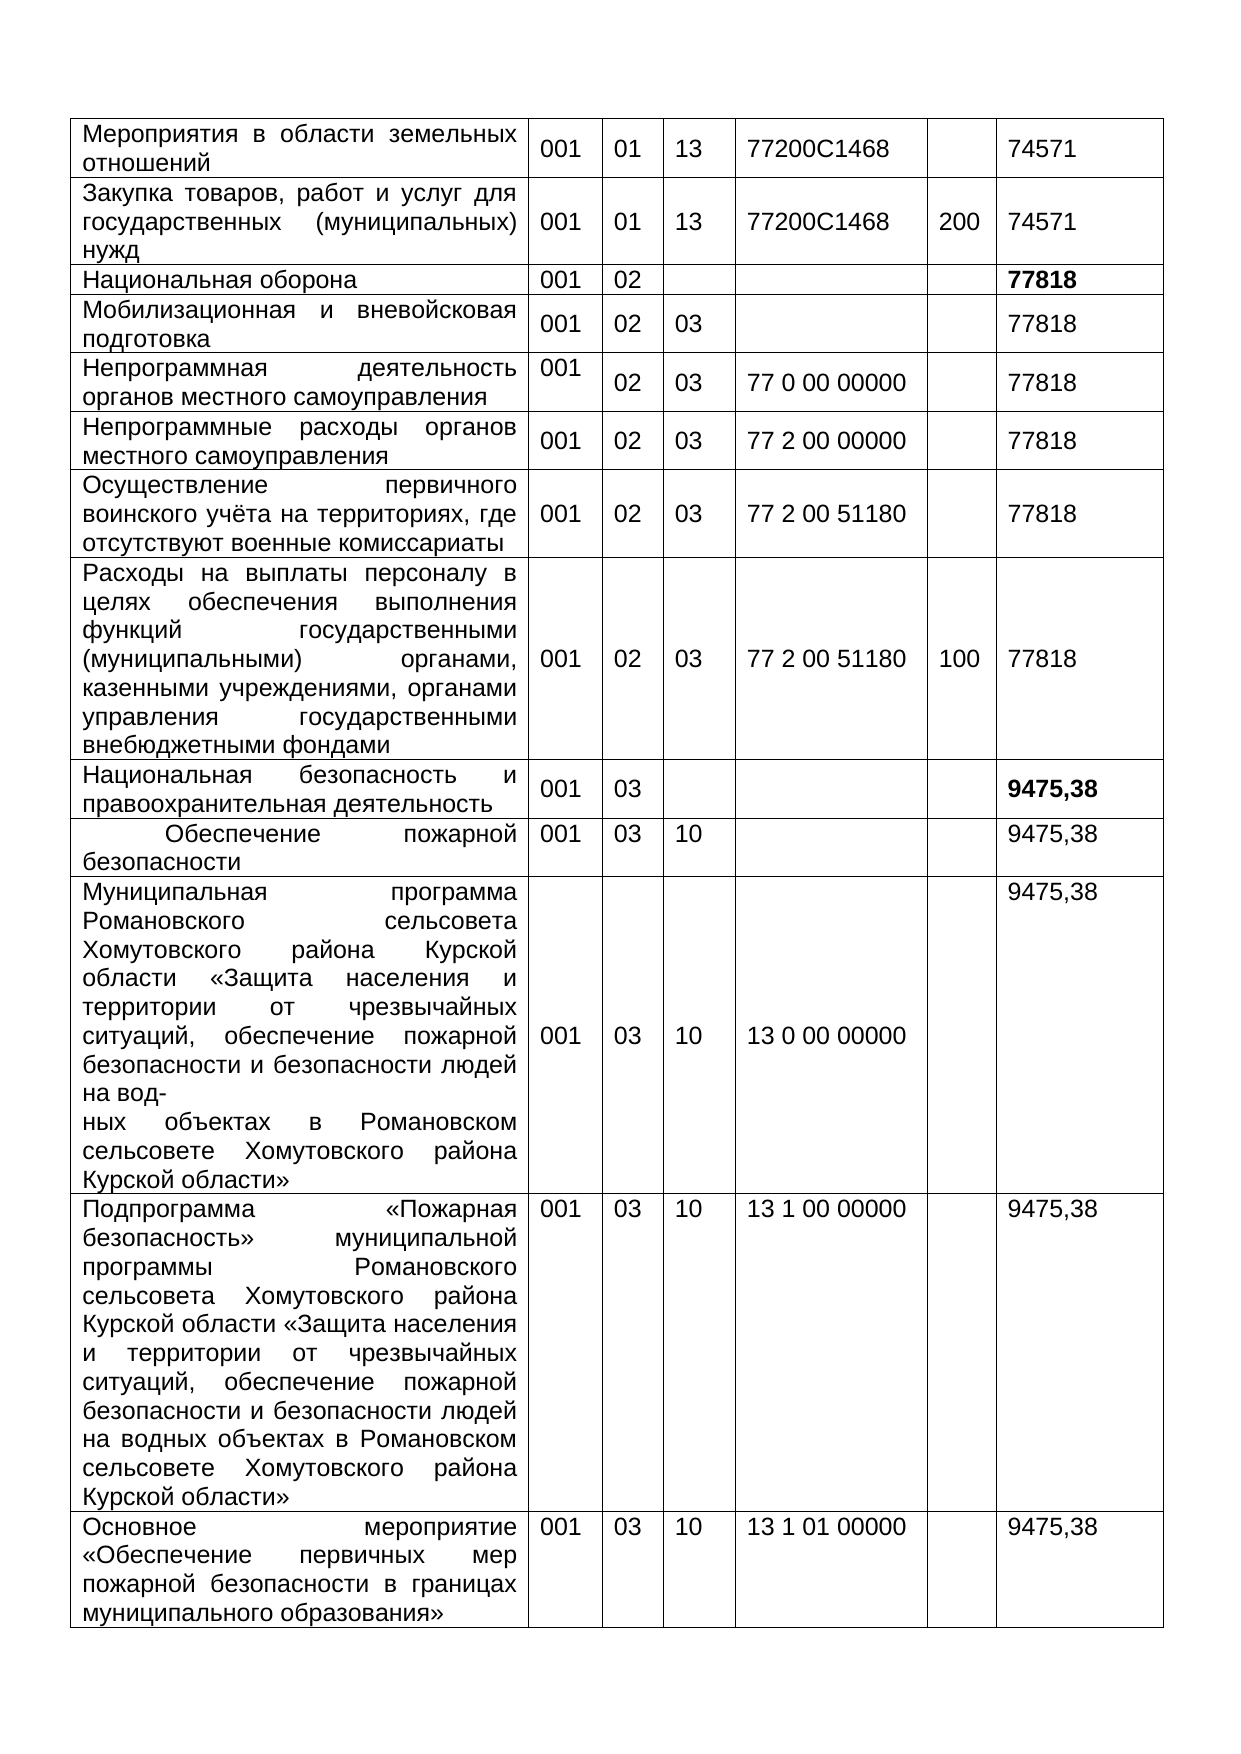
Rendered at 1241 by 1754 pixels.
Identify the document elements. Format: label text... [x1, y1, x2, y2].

table_cell [928, 819, 996, 876]
table_cell 02 [603, 412, 663, 469]
table_cell 9475,38 [997, 877, 1163, 1193]
table_cell 77 2 00 51180 [736, 558, 927, 759]
table_cell 77200С1468 [736, 119, 927, 177]
table_cell 100 [928, 558, 996, 759]
table_cell 13 [664, 178, 735, 264]
table_cell Непрограммная деятельность органов местного самоуправления [71, 353, 528, 411]
table_cell 9475,38 [997, 1512, 1163, 1627]
table_cell 03 [664, 412, 735, 469]
table_cell 13 [664, 119, 735, 177]
table_cell Расходы на выплаты персоналу в целях обеспечения выполнения функций государственными (муниципальными) органами, казенными учреждениями, органами управления государственными внебюджетными фондами [71, 558, 528, 759]
table_cell 200 [928, 178, 996, 264]
table_cell [928, 760, 996, 817]
table_cell 001 [529, 819, 602, 876]
table_cell 001 [529, 558, 602, 759]
table_cell 001 [529, 470, 602, 557]
table_cell 02 [603, 295, 663, 352]
table_cell 77 2 00 51180 [736, 470, 927, 557]
table_cell Осуществление первичного воинского учёта на территориях, где отсутствуют военные комиссариаты [71, 470, 528, 557]
table_cell Мероприятия в области земельных отношений [71, 119, 528, 177]
table_cell 001 [529, 760, 602, 817]
table_cell 13 1 00 00000 [736, 1194, 927, 1511]
table_cell [736, 819, 927, 876]
table_cell 74571 [997, 178, 1163, 264]
table_cell 03 [603, 1512, 663, 1627]
table_cell 01 [603, 119, 663, 177]
table_cell 77818 [997, 412, 1163, 469]
table_cell Обеспечение пожарной безопасности [71, 819, 528, 876]
table_cell 03 [603, 760, 663, 817]
table_cell 10 [664, 1512, 735, 1627]
table_cell 001 [529, 265, 602, 294]
table_cell [928, 295, 996, 352]
table_cell 77818 [997, 353, 1163, 411]
table_cell [736, 265, 927, 294]
table_cell 03 [603, 1194, 663, 1511]
table_cell [736, 760, 927, 817]
table_cell 001 [529, 353, 602, 411]
table_cell 02 [603, 558, 663, 759]
table_cell 03 [664, 470, 735, 557]
table_cell [928, 412, 996, 469]
table_cell 03 [603, 877, 663, 1193]
table_cell 001 [529, 877, 602, 1193]
table_cell [664, 265, 735, 294]
table_cell Национальная оборона [71, 265, 528, 294]
table_cell 13 1 01 00000 [736, 1512, 927, 1627]
table_cell 03 [603, 819, 663, 876]
table_cell Национальная безопасность и правоохранительная деятельность [71, 760, 528, 817]
table_cell Мобилизационная и вневойсковая подготовка [71, 295, 528, 352]
table_cell [664, 760, 735, 817]
table_cell 02 [603, 353, 663, 411]
table_cell [928, 877, 996, 1193]
table_cell 77818 [997, 470, 1163, 557]
table_cell 10 [664, 877, 735, 1193]
table_cell Муниципальная программа Романовского сельсовета Хомутовского района Курской области «Защита населения и территории от чрезвычайных ситуаций, обеспечение пожарной безопасности и безопасности людей на вод- ных объектах в Романовском сельсовете Хомутовского района Курской области» [71, 877, 528, 1193]
table_cell 001 [529, 178, 602, 264]
table_cell 001 [529, 1194, 602, 1511]
table_cell 02 [603, 470, 663, 557]
table_cell 77818 [997, 558, 1163, 759]
table_cell 10 [664, 819, 735, 876]
table_cell 03 [664, 558, 735, 759]
table_cell 9475,38 [997, 819, 1163, 876]
table_cell [928, 353, 996, 411]
table_cell [928, 1194, 996, 1511]
table_cell [928, 470, 996, 557]
table_cell 001 [529, 1512, 602, 1627]
table_cell 77 0 00 00000 [736, 353, 927, 411]
table_cell 9475,38 [997, 760, 1163, 817]
table_cell 13 0 00 00000 [736, 877, 927, 1193]
table_cell 01 [603, 178, 663, 264]
table_cell [928, 119, 996, 177]
table_cell 03 [664, 295, 735, 352]
table_cell Подпрограмма «Пожарная безопасность» муниципальной программы Романовского сельсовета Хомутовского района Курской области «Защита населения и территории от чрезвычайных ситуаций, обеспечение пожарной безопасности и безопасности людей на водных объектах в Романовском сельсовете Хомутовского района Курской области» [71, 1194, 528, 1511]
table_cell [928, 1512, 996, 1627]
table_cell 10 [664, 1194, 735, 1511]
table_cell 74571 [997, 119, 1163, 177]
table_cell 001 [529, 412, 602, 469]
table_cell Основное мероприятие «Обеспечение первичных мер пожарной безопасности в границах муниципального образования» [71, 1512, 528, 1627]
table_cell 02 [603, 265, 663, 294]
table_cell 001 [529, 119, 602, 177]
table_cell 77818 [997, 295, 1163, 352]
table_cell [71, 178, 528, 264]
table_cell 9475,38 [997, 1194, 1163, 1511]
table_cell 77 2 00 00000 [736, 412, 927, 469]
table_cell 77200С1468 [736, 178, 927, 264]
table_cell 001 [529, 295, 602, 352]
table_cell 03 [664, 353, 735, 411]
table_cell 77818 [997, 265, 1163, 294]
table_cell [928, 265, 996, 294]
table_cell Непрограммные расходы органов местного самоуправления [71, 412, 528, 469]
table_cell [736, 295, 927, 352]
